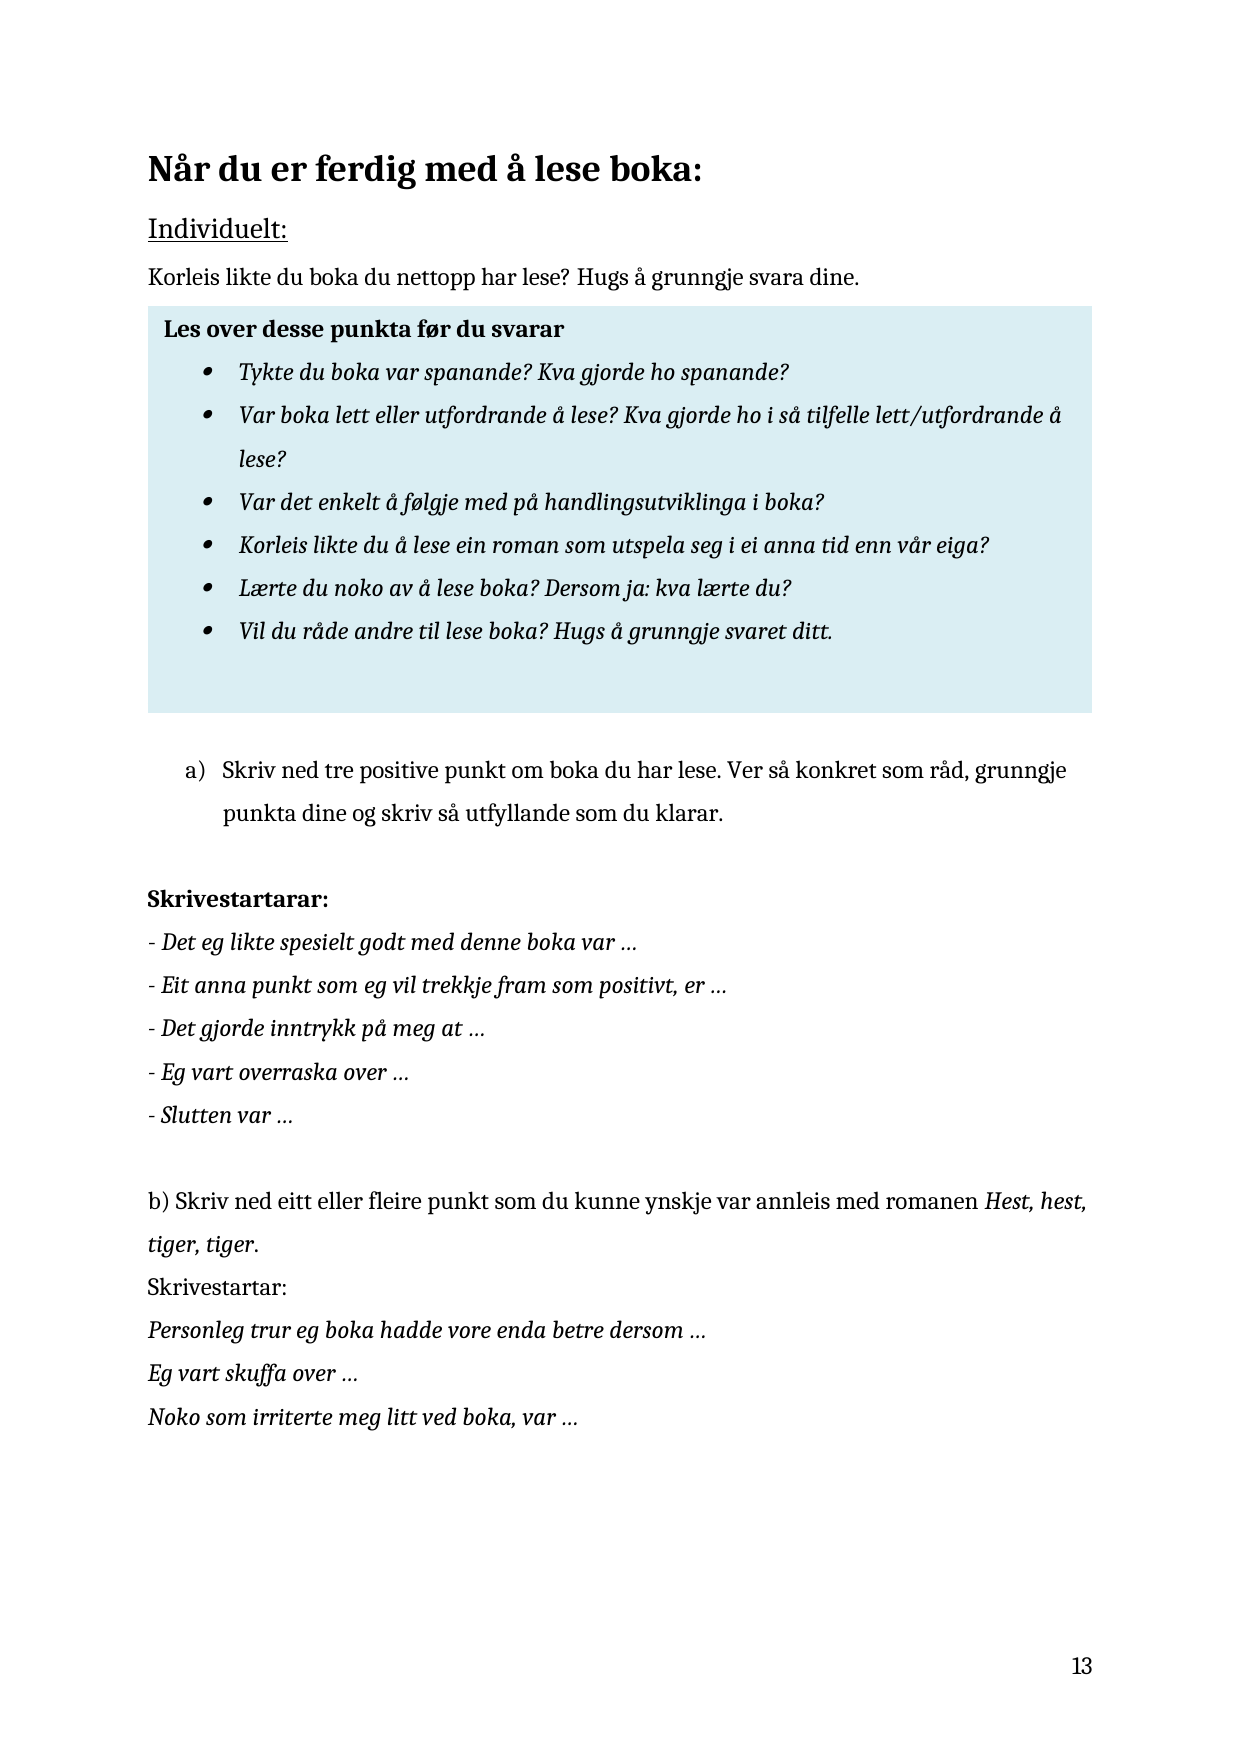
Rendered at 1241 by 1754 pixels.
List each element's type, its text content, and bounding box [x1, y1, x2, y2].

text - Slutten var … [148, 1101, 1093, 1129]
text - Eit anna punkt som eg vil trekkje fram som positivt, er … [148, 971, 1093, 1000]
text - Eg vart overraska over … [148, 1057, 1093, 1086]
text Individuelt: [148, 212, 1093, 246]
text - Det gjorde inntrykk på meg at … [148, 1014, 1093, 1043]
text b) Skriv ned eitt eller fleire punkt som du kunne ynskje var annleis med romanen Hest, hest, tiger, tiger. [148, 1187, 1093, 1259]
table_header Les over desse punkta før du svarar Tykte du boka var spanande? Kva gjorde ho spanande? Var boka lett eller utfordrande å lese? Kva gjorde ho i så tilfelle lett/utfordrande å lese? Var det enkelt å følgje med på handlingsutviklinga i boka? Korleis likte du å lese ein roman som utspela seg i ei anna tid enn vår eiga? Lærte du noko av å lese boka? Dersom ja: kva lærte du? Vil du råde andre til lese boka? Hugs å grunngje svaret ditt. [157, 315, 1083, 703]
text Når du er ferdig med å lese boka: [148, 148, 1093, 191]
text Personleg trur eg boka hadde vore enda betre dersom … [148, 1316, 1093, 1345]
text Eg vart skuffa over … [148, 1359, 1093, 1388]
text Noko som irriterte meg litt ved boka, var … [148, 1402, 1093, 1431]
text Skrivestartarar: [148, 885, 1093, 914]
text Korleis likte du boka du nettopp har lese? Hugs å grunngje svara dine. [148, 263, 1093, 291]
text Skrivestartar: [148, 1273, 1093, 1302]
text - Det eg likte spesielt godt med denne boka var … [148, 928, 1093, 957]
list Skriv ned tre positive punkt om boka du har lese. Ver så konkret som råd, grunngje punkta dine og skriv så utfyllande som du klarar. [185, 756, 1093, 827]
